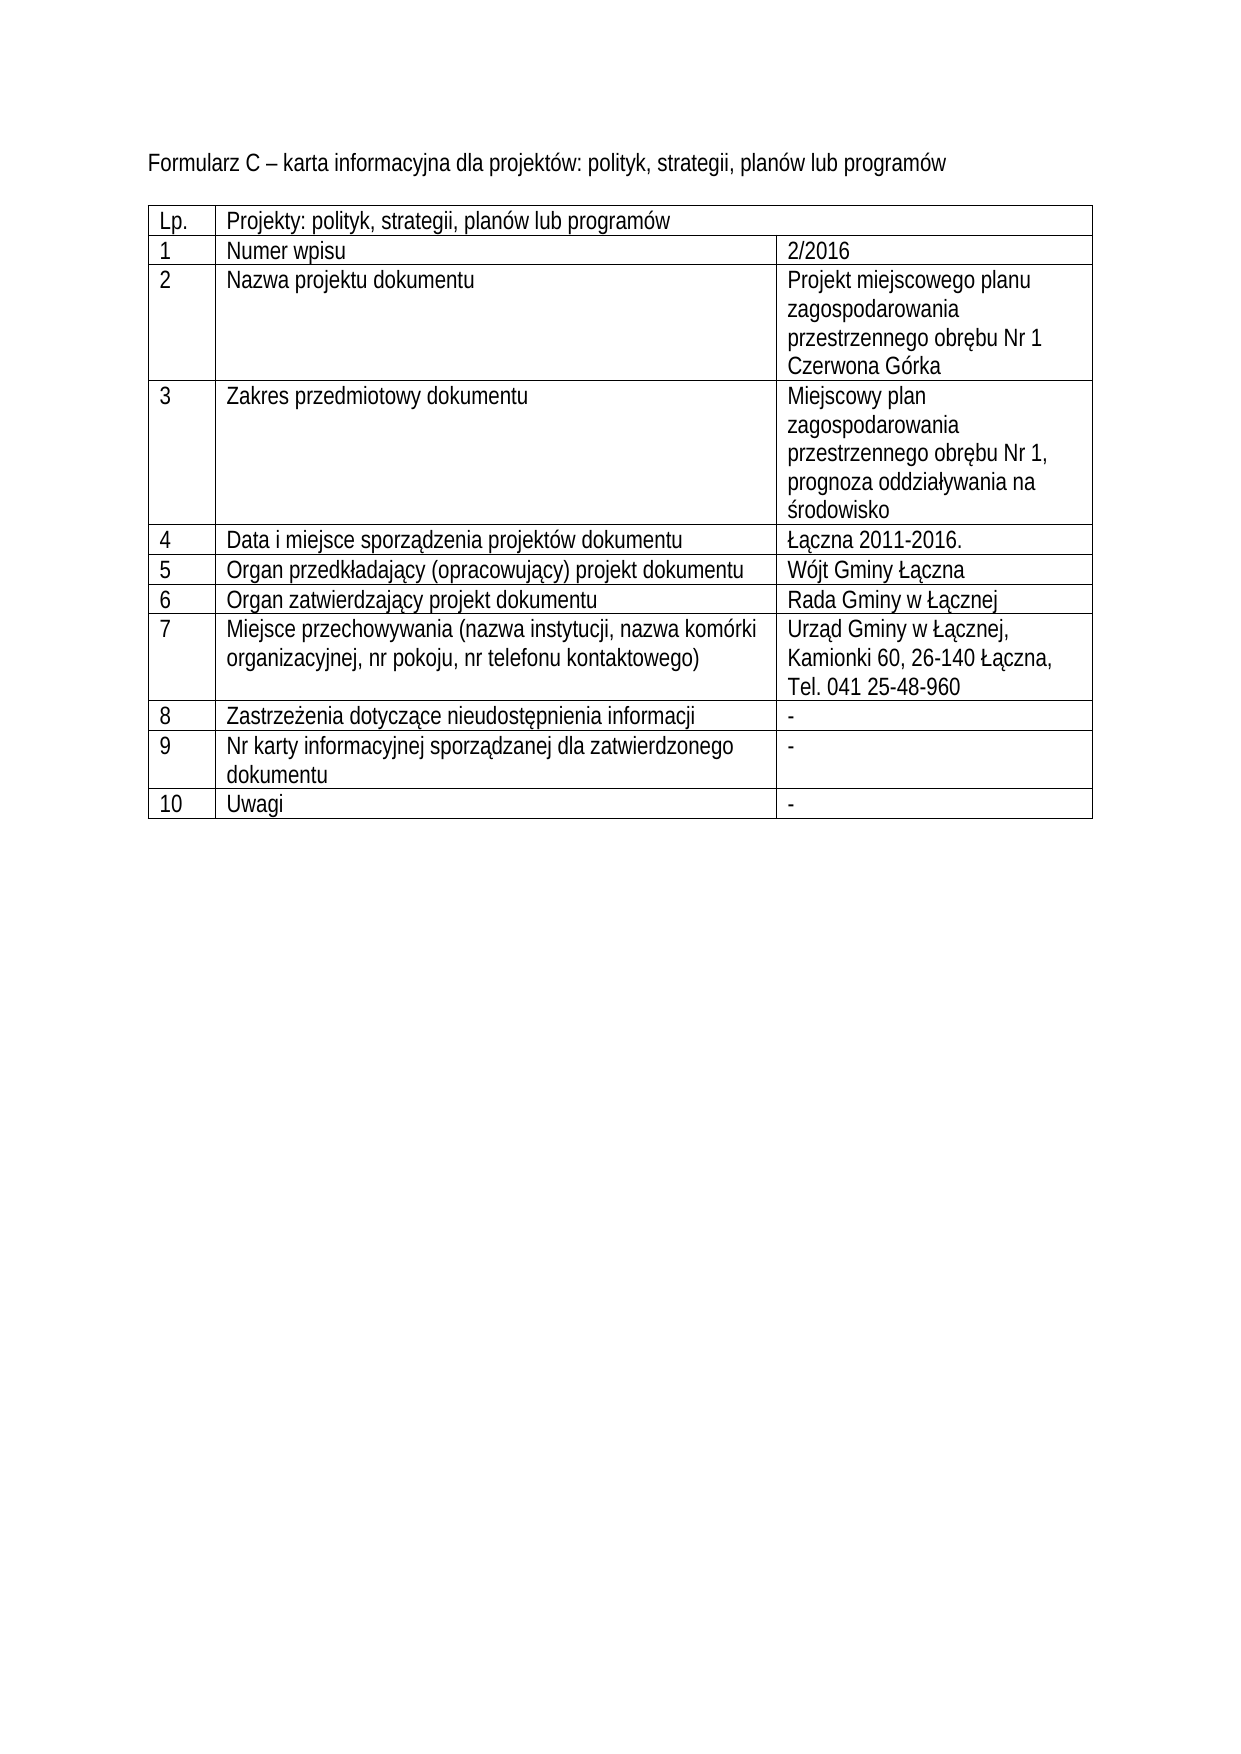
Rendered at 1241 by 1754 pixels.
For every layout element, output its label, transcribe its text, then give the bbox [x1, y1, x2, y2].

table_cell - [777, 731, 1092, 788]
table_header Projekty: polityk, strategii, planów lub programów [216, 206, 1092, 234]
table_cell 4 [149, 525, 215, 554]
table_cell - [777, 789, 1092, 818]
table_cell Nr karty informacyjnej sporządzanej dla zatwierdzonego dokumentu [216, 731, 776, 788]
table_cell Uwagi [216, 789, 776, 818]
table_cell 2/2016 [777, 236, 1092, 264]
table_cell Zakres przedmiotowy dokumentu [216, 381, 776, 524]
table_cell 3 [149, 381, 215, 524]
table_cell 10 [149, 789, 215, 818]
table_cell 8 [149, 701, 215, 730]
table_cell Nazwa projektu dokumentu [216, 265, 776, 380]
table_cell 7 [149, 614, 215, 700]
table_cell 5 [149, 555, 215, 583]
table_cell Wójt Gminy Łączna [777, 555, 1092, 583]
table_cell 1 [149, 236, 215, 264]
table_cell Urząd Gminy w Łącznej, Kamionki 60, 26-140 Łączna, Tel. 041 25-48-960 [777, 614, 1092, 700]
table_cell Organ przedkładający (opracowujący) projekt dokumentu [216, 555, 776, 583]
table_cell Miejscowy plan zagospodarowania przestrzennego obrębu Nr 1, prognoza oddziaływania na środowisko [777, 381, 1092, 524]
table_cell Zastrzeżenia dotyczące nieudostępnienia informacji [216, 701, 776, 730]
table_cell Łączna 2011-2016. [777, 525, 1092, 554]
table_header Lp. [149, 206, 215, 234]
table_cell Miejsce przechowywania (nazwa instytucji, nazwa komórki organizacyjnej, nr pokoju, nr telefonu kontaktowego) [216, 614, 776, 700]
text Formularz C – karta informacyjna dla projektów: polityk, strategii, planów lub programów [148, 148, 1093, 176]
table_cell 9 [149, 731, 215, 788]
table_cell - [777, 701, 1092, 730]
table_cell Numer wpisu [216, 236, 776, 264]
table_cell 6 [149, 585, 215, 613]
table_cell Data i miejsce sporządzenia projektów dokumentu [216, 525, 776, 554]
table_cell Projekt miejscowego planu zagospodarowania przestrzennego obrębu Nr 1 Czerwona Górka [777, 265, 1092, 380]
table_cell Organ zatwierdzający projekt dokumentu [216, 585, 776, 613]
table_cell Rada Gminy w Łącznej [777, 585, 1092, 613]
table_cell 2 [149, 265, 215, 380]
